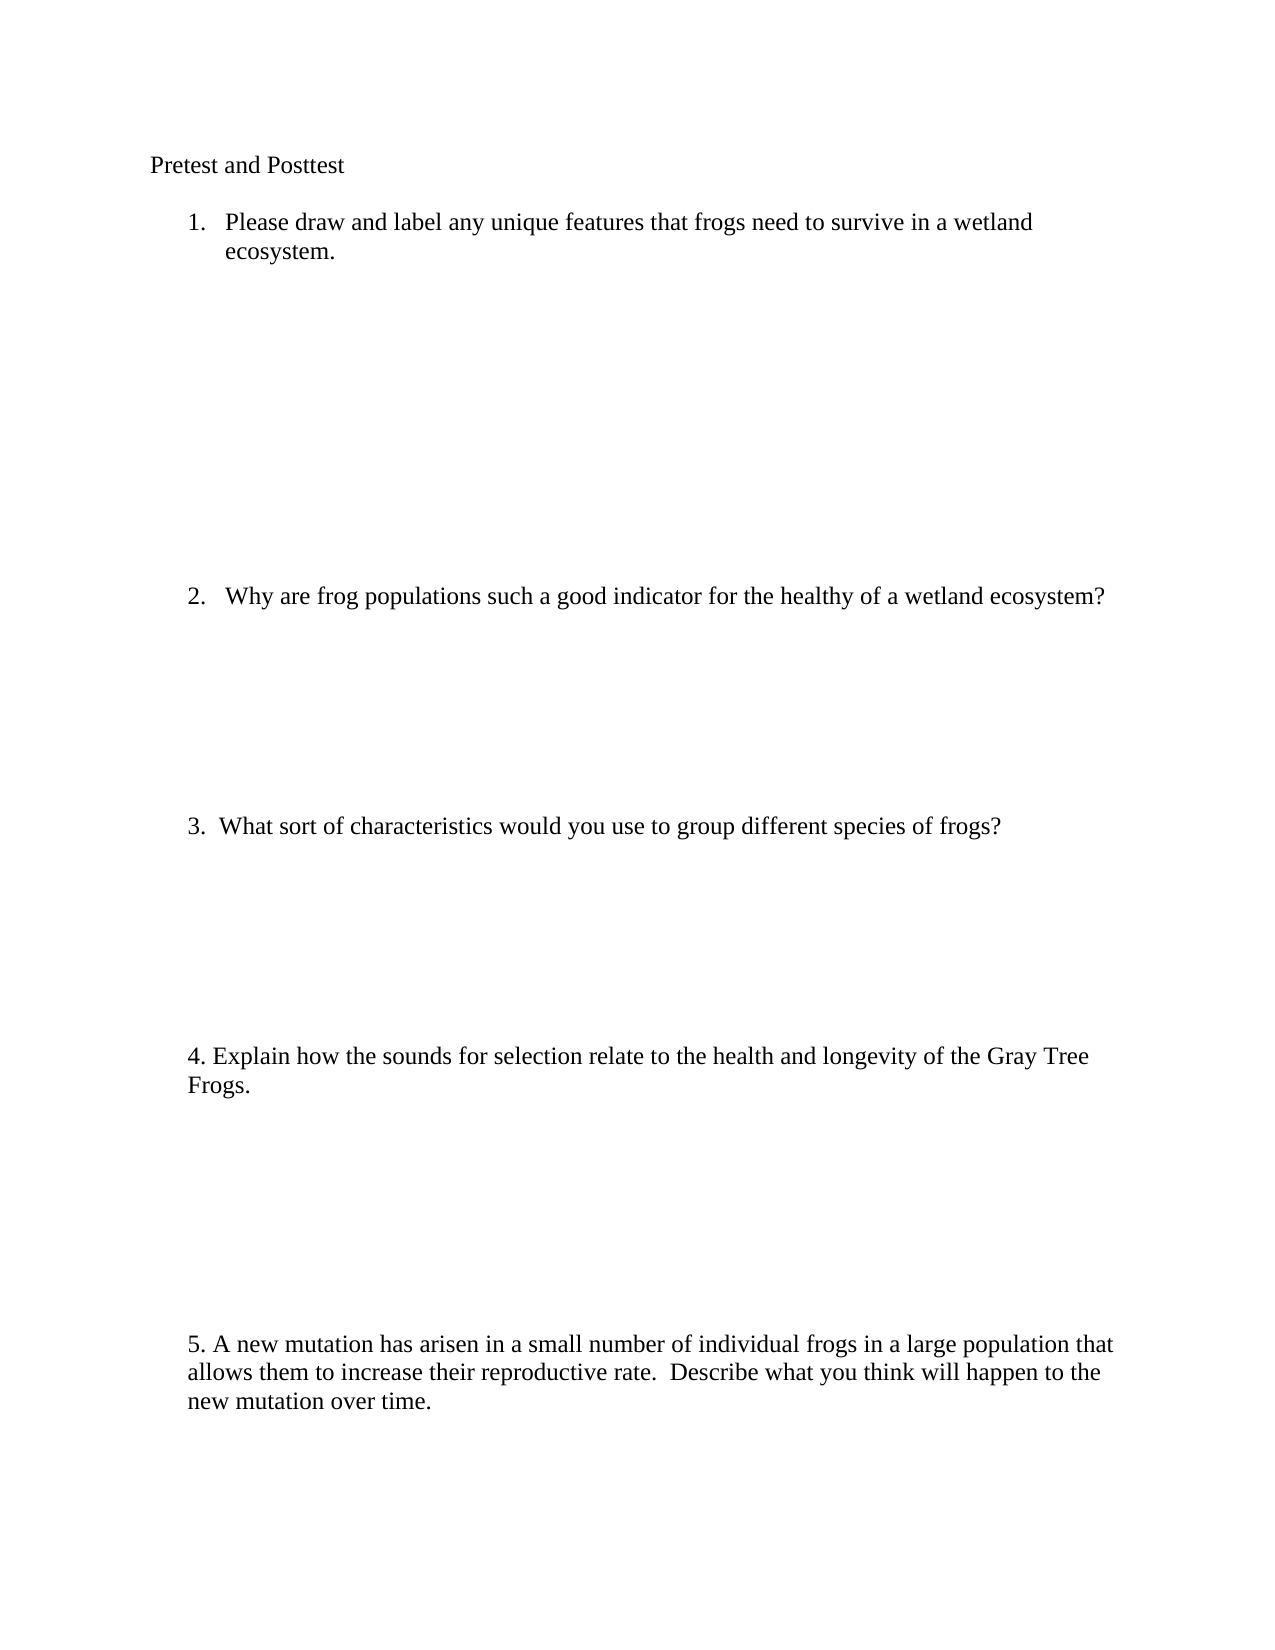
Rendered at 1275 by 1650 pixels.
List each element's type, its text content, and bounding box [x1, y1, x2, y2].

list Please draw and label any unique features that frogs need to survive in a wetland ecosystem. [187, 207, 1125, 265]
list Why are frog populations such a good indicator for the healthy of a wetland ecosystem? [187, 581, 1125, 610]
text 4. Explain how the sounds for selection relate to the health and longevity of the Gray Tree Frogs. [187, 1041, 1125, 1099]
text 3. What sort of characteristics would you use to group different species of frogs? [150, 811, 1125, 840]
text Pretest and Posttest [150, 150, 1125, 179]
text 5. A new mutation has arisen in a small number of individual frogs in a large population that allows them to increase their reproductive rate. Describe what you think will happen to the new mutation over time. [187, 1329, 1125, 1415]
